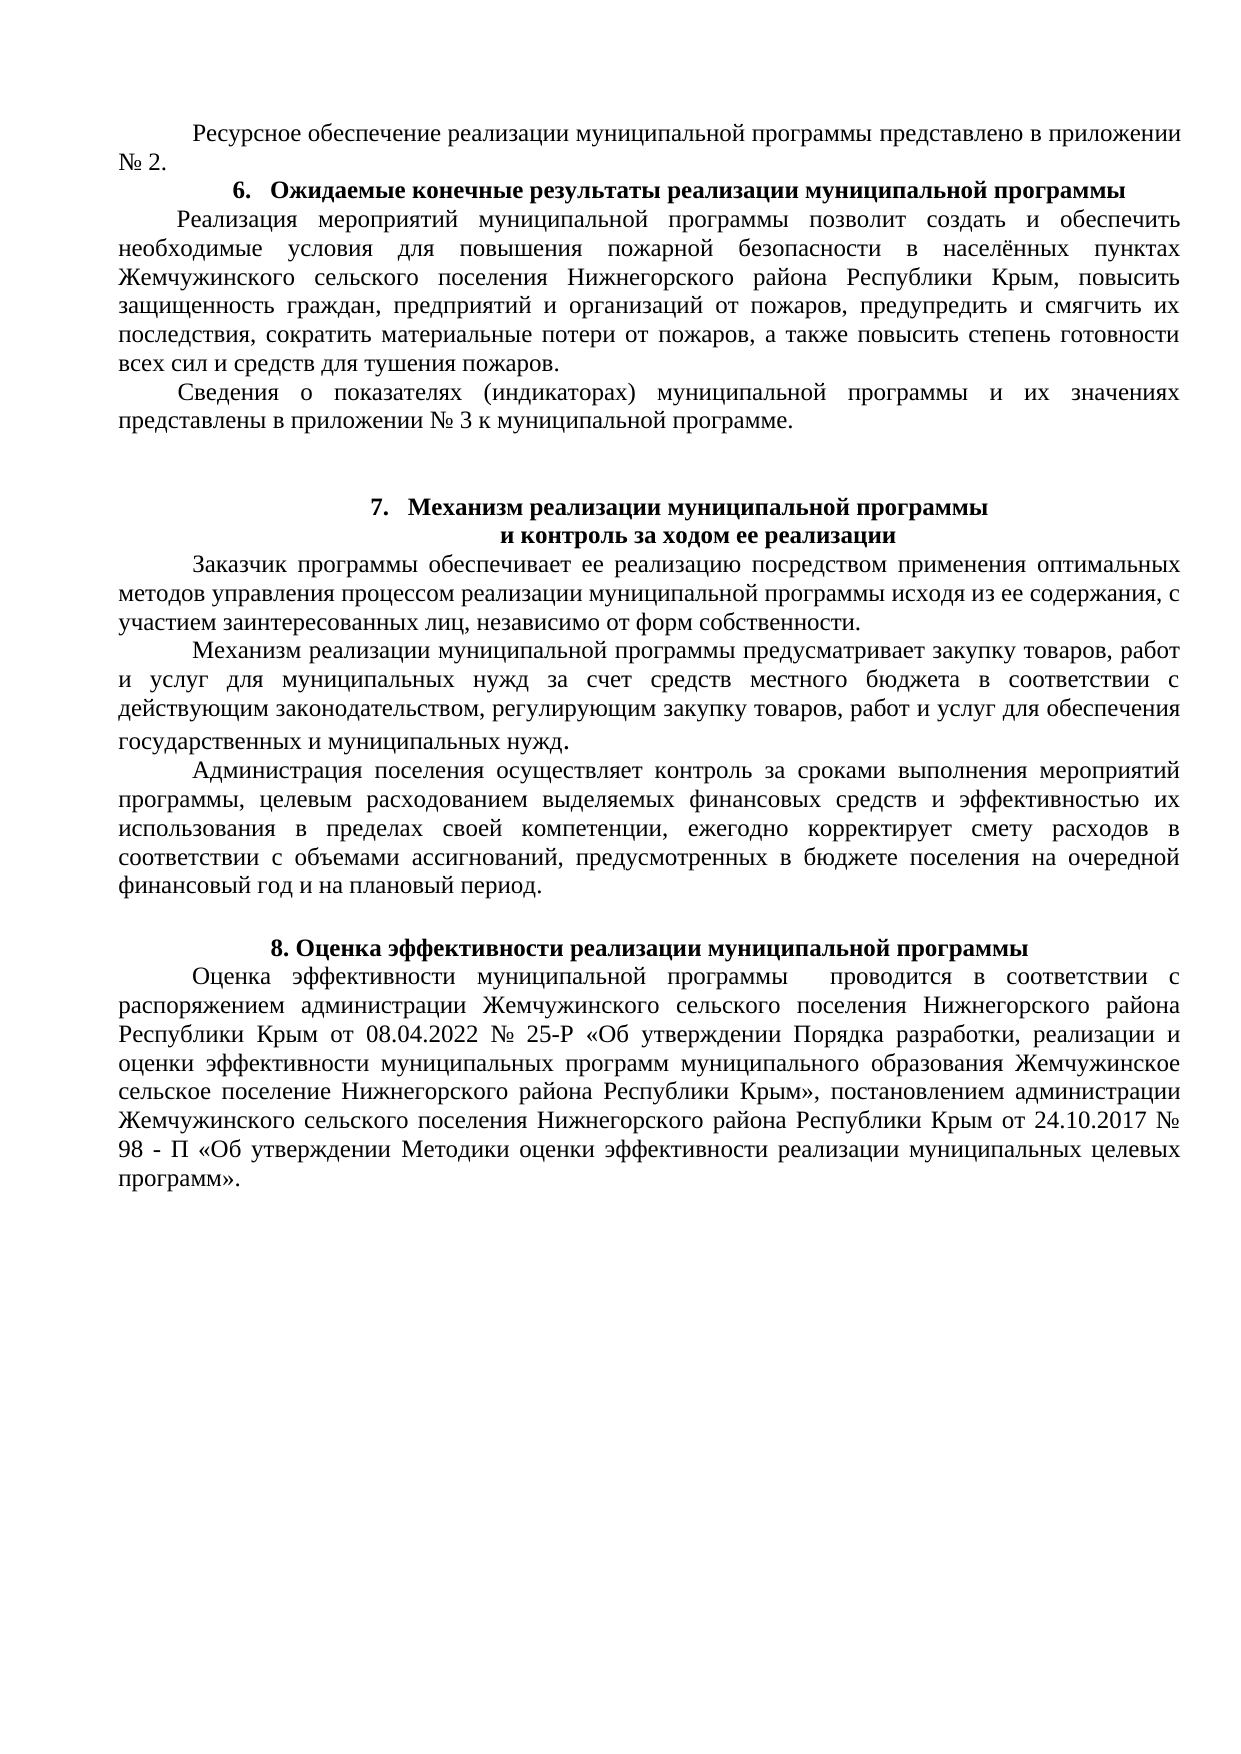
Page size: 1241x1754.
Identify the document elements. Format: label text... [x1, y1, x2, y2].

text 8. Оценка эффективности реализации муниципальной программы [118, 933, 1181, 961]
text Оценка эффективности муниципальной программы проводится в соответствии с распоряжением администрации Жемчужинского сельского поселения Нижнегорского района Республики Крым от 08.04.2022 № 25-Р «Об утверждении Порядка разработки, реализации и оценки эффективности муниципальных программ муниципального образования Жемчужинское сельское поселение Нижнегорского района Республики Крым», постановлением администрации Жемчужинского сельского поселения Нижнегорского района Республики Крым от 24.10.2017 № 98 - П «Об утверждении Методики оценки эффективности реализации муниципальных целевых программ». [118, 961, 1181, 1191]
text Реализация мероприятий муниципальной программы позволит создать и обеспечить необходимые условия для повышения пожарной безопасности в населённых пунктах Жемчужинского сельского поселения Нижнегорского района Республики Крым, повысить защищенность граждан, предприятий и организаций от пожаров, предупредить и смягчить их последствия, сократить материальные потери от пожаров, а также повысить степень готовности всех сил и средств для тушения пожаров. [118, 204, 1181, 377]
text Механизм реализации муниципальной программы предусматривает закупку товаров, работ и услуг для муниципальных нужд за счет средств местного бюджета в соответствии с действующим законодательством, регулирующим закупку товаров, работ и услуг для обеспечения государственных и муниципальных нужд. [118, 636, 1181, 755]
text Заказчик программы обеспечивает ее реализацию посредством применения оптимальных методов управления процессом реализации муниципальной программы исходя из ее содержания, с участием заинтересованных лиц, независимо от форм собственности. [118, 549, 1181, 636]
text и контроль за ходом ее реализации [215, 521, 1181, 549]
list Ожидаемые конечные результаты реализации муниципальной программы [177, 176, 1181, 204]
text Администрация поселения осуществляет контроль за сроками выполнения мероприятий программы, целевым расходованием выделяемых финансовых средств и эффективностью их использования в пределах своей компетенции, ежегодно корректирует смету расходов в соответствии с объемами ассигнований, предусмотренных в бюджете поселения на очередной финансовый год и на плановый период. [118, 755, 1181, 899]
text Ресурсное обеспечение реализации муниципальной программы представлено в приложении № 2. [118, 118, 1181, 176]
text Сведения о показателях (индикаторах) муниципальной программы и их значениях представлены в приложении № 3 к муниципальной программе. [118, 377, 1181, 434]
list Механизм реализации муниципальной программы [177, 492, 1181, 521]
